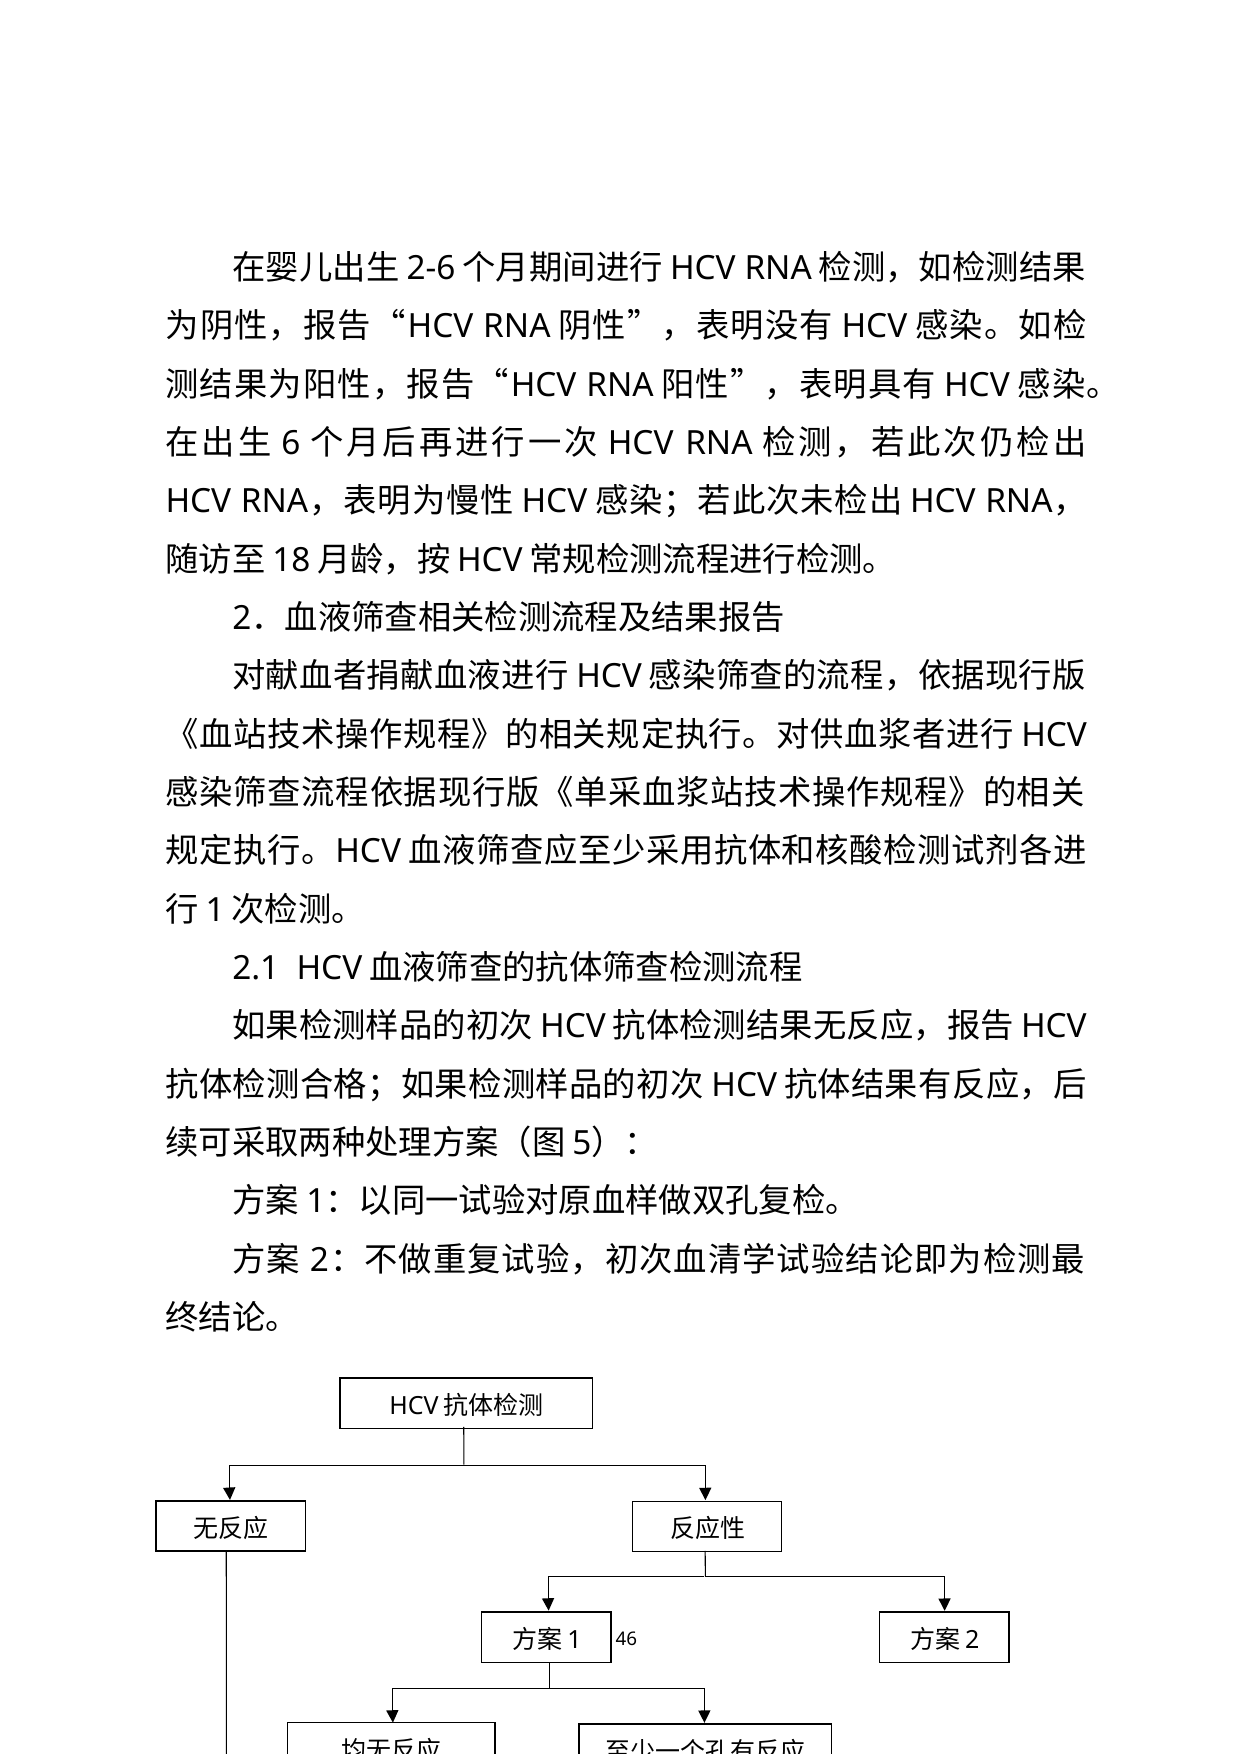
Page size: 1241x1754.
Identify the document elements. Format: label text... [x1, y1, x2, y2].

text 如果检测样品的初次HCV抗体检测结果无反应，报告HCV抗体检测合格；如果检测样品的初次HCV抗体结果有反应，后续可采取两种处理方案（图5）： [165, 991, 1087, 1166]
text 2.1 HCV血液筛查的抗体筛查检测流程 [165, 933, 1087, 991]
text 方案 2：不做重复试验，初次血清学试验结论即为检测最终结论。 [165, 1224, 1087, 1341]
text 对献血者捐献血液进行HCV感染筛查的流程，依据现行版《血站技术操作规程》的相关规定执行。对供血浆者进行HCV感染筛查流程依据现行版《单采血浆站技术操作规程》的相关规定执行。HCV血液筛查应至少采用抗体和核酸检测试剂各进行1次检测。 [165, 641, 1087, 933]
text 在婴儿出生2-6个月期间进行HCV RNA检测，如检测结果为阴性，报告“HCV RNA阴性”，表明没有HCV感染。如检测结果为阳性，报告“HCV RNA阳性”，表明具有HCV感染。在出生6个月后再进行一次HCV RNA检测，若此次仍检出HCV RNA，表明为慢性HCV感染；若此次未检出HCV RNA，随访至18月龄，按HCV常规检测流程进行检测。 [165, 233, 1087, 583]
text 2．血液筛查相关检测流程及结果报告 [165, 583, 1087, 641]
text 方案 1：以同一试验对原血样做双孔复检。 [165, 1166, 1087, 1224]
